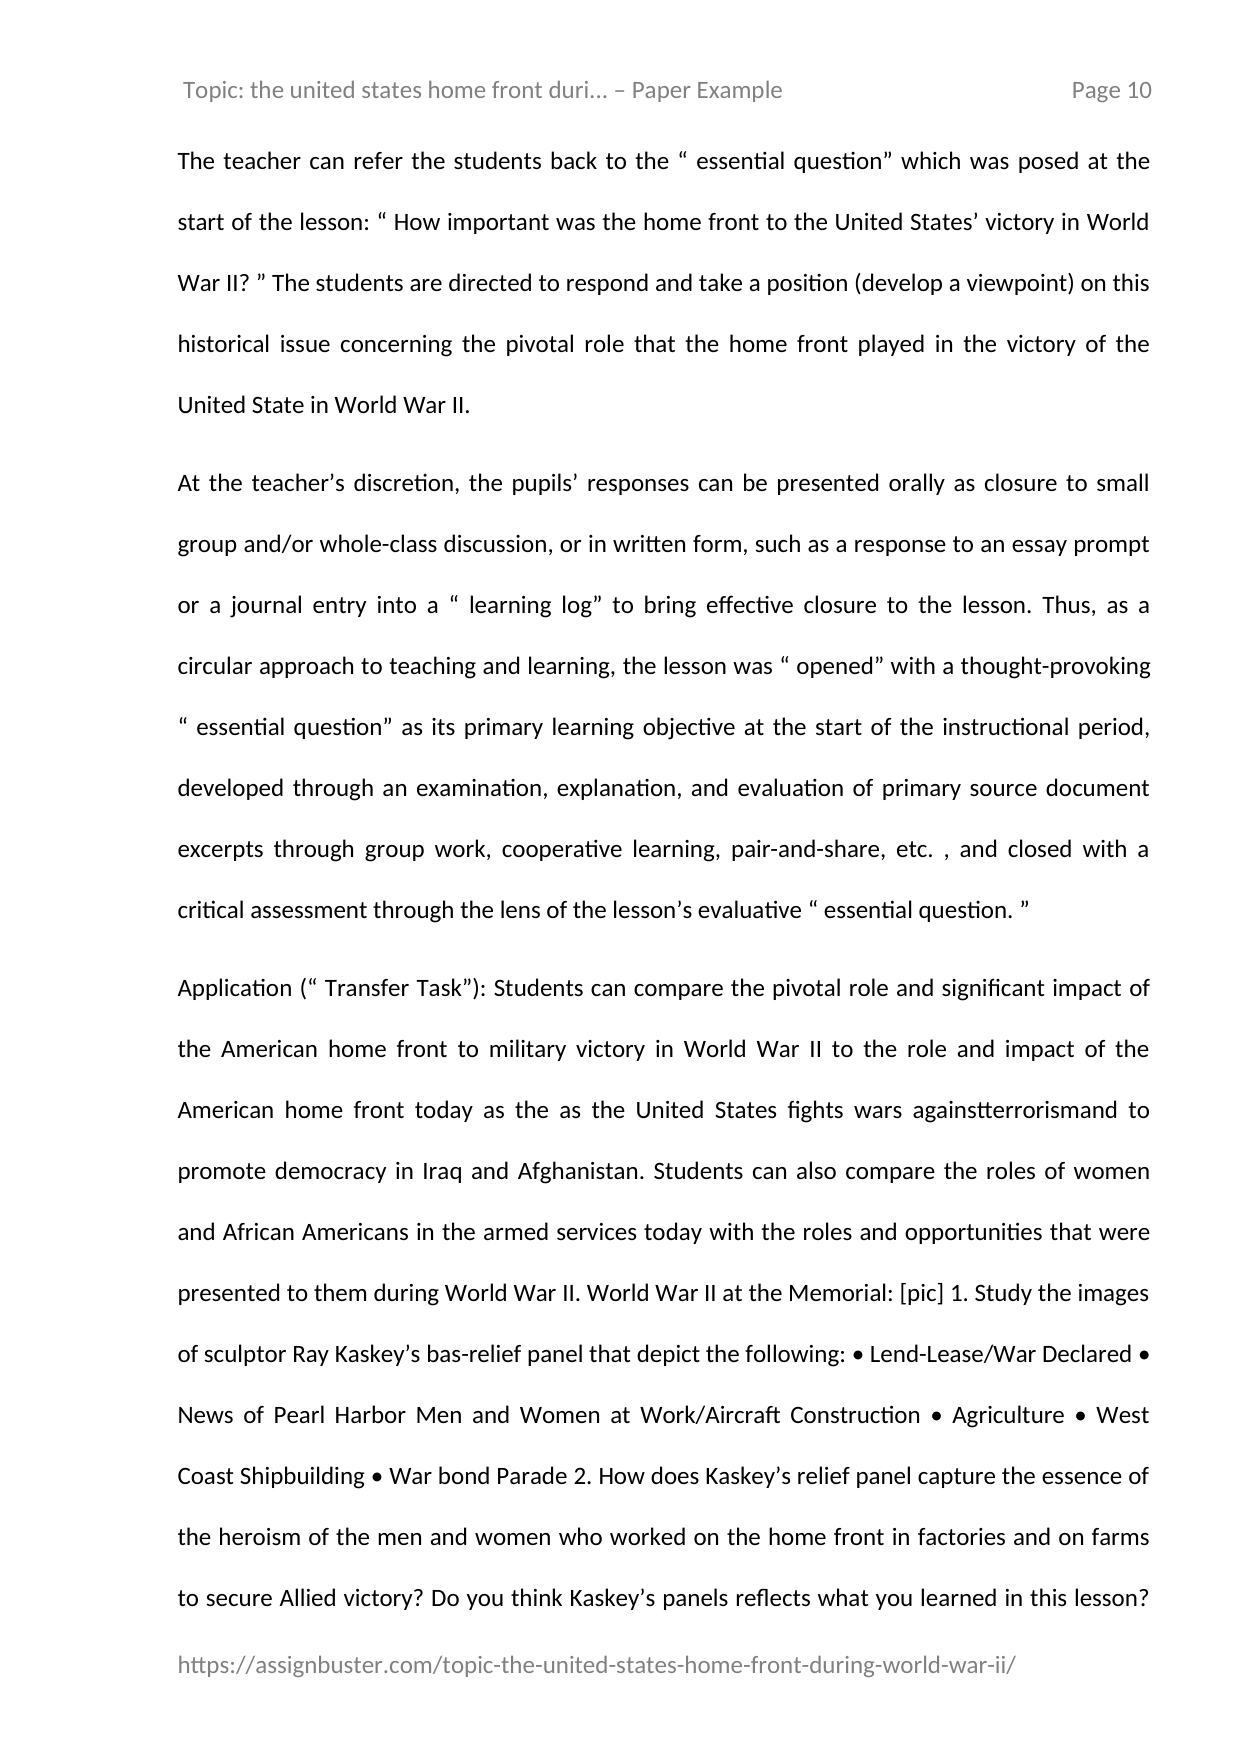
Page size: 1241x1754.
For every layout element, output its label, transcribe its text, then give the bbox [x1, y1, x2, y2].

text At the teacher’s discretion, the pupils’ responses can be presented orally as closure to small group and/or whole-class discussion, or in written form, such as a response to an essay prompt or a journal entry into a “ learning log” to bring effective closure to the lesson. Thus, as a circular approach to teaching and learning, the lesson was “ opened” with a thought-provoking “ essential question” as its primary learning objective at the start of the instructional period, developed through an examination, explanation, and evaluation of primary source document excerpts through group work, cooperative learning, pair-and-share, etc. , and closed with a critical assessment through the lens of the lesson’s evaluative “ essential question. ” [177, 467, 1152, 925]
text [177, 145, 1152, 420]
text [177, 972, 1152, 1613]
